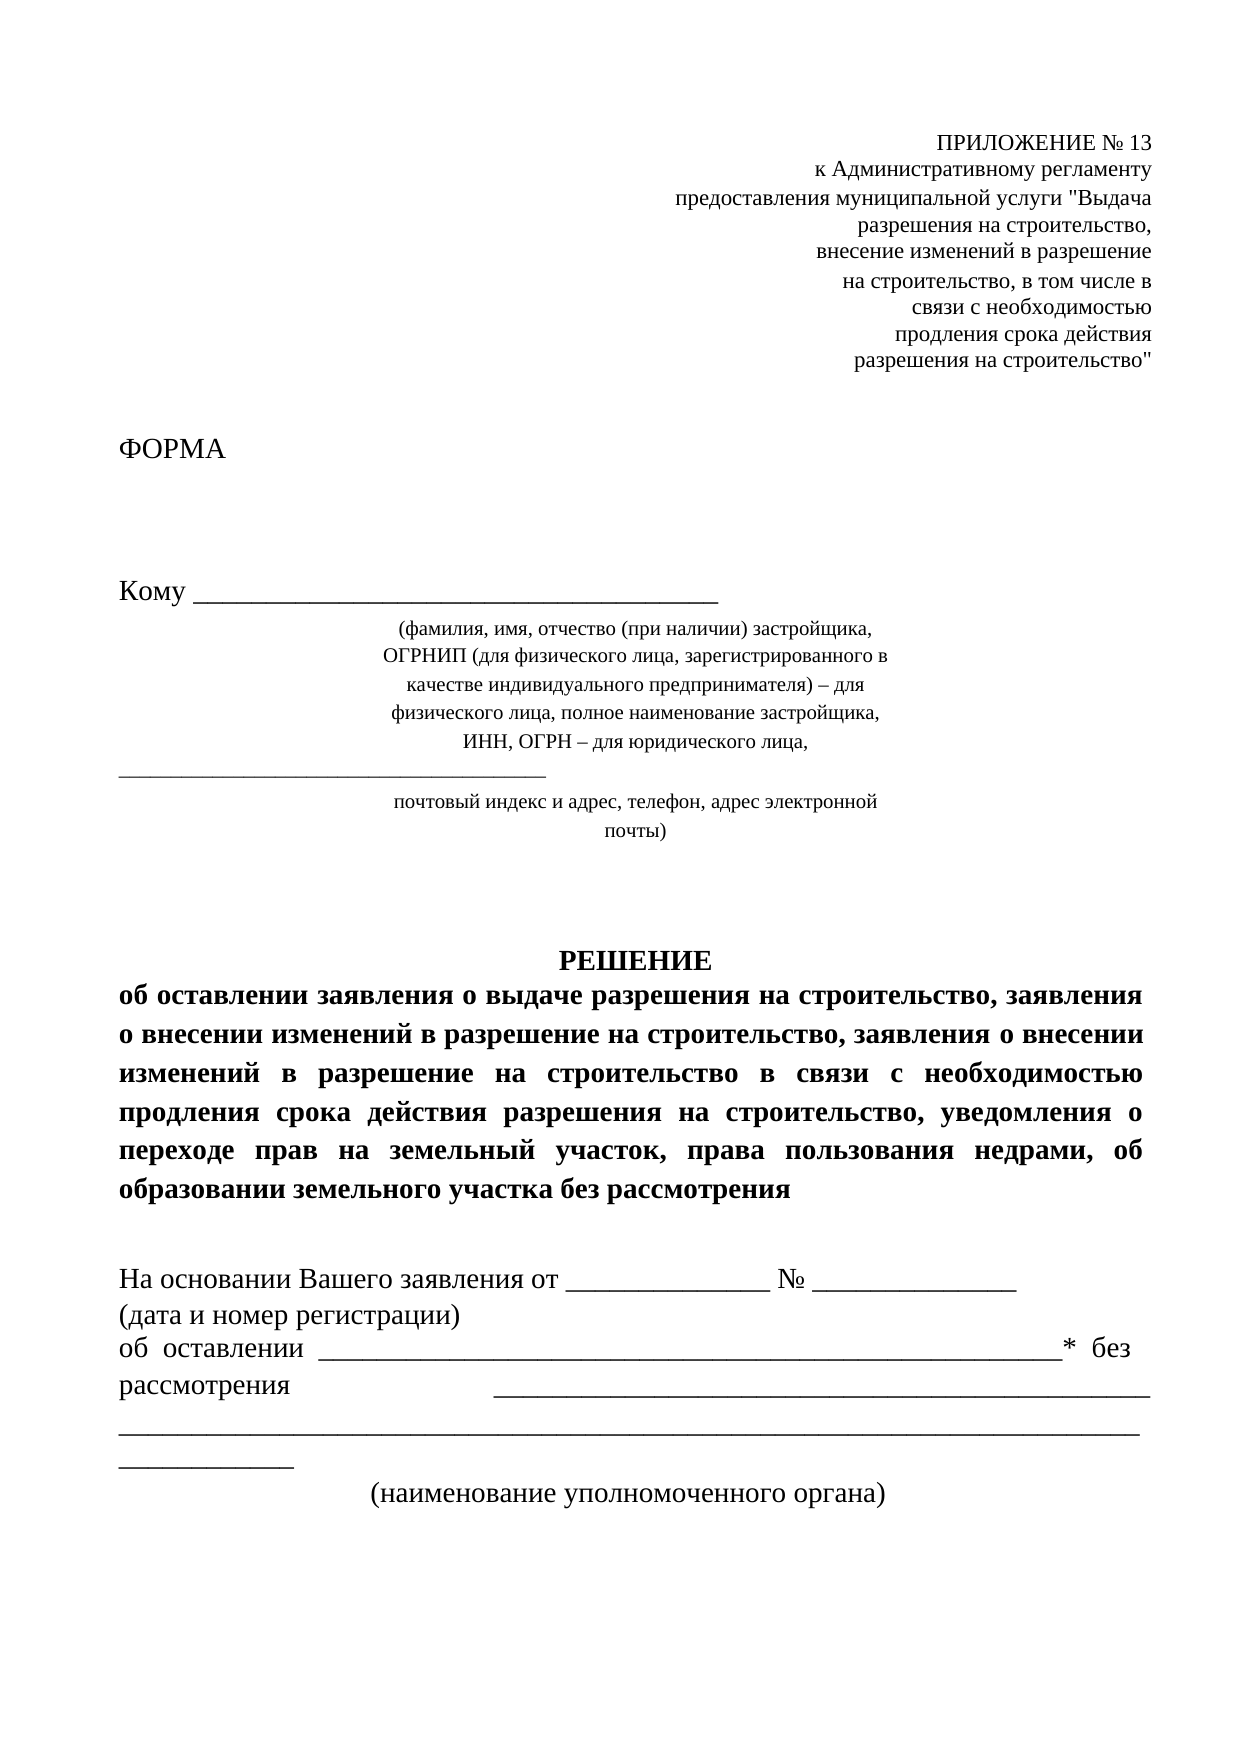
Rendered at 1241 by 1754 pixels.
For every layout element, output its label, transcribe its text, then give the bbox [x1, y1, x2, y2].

text (дата и номер регистрации) [119, 1297, 1152, 1330]
text продления срока действия [119, 319, 1152, 346]
text ОГРНИП (для физического лица, зарегистрированного в [119, 643, 1152, 667]
text _________________________________________ [119, 756, 1152, 780]
text об оставлении ___________________________________________________* без [119, 1330, 1152, 1364]
text качестве индивидуального предпринимателя) – для [119, 672, 1152, 696]
text ПРИЛОЖЕНИЕ № 13 [119, 129, 1152, 156]
text разрешения на строительство, [119, 211, 1152, 237]
text На основании Вашего заявления от ______________ № ______________ [119, 1261, 1152, 1294]
text ИНН, ОГРН – для юридического лица, [119, 729, 1152, 753]
text предоставления муниципальной услуги "Выдача [119, 184, 1152, 211]
text разрешения на строительство" [119, 346, 1152, 372]
text связи с необходимостью [119, 293, 1152, 319]
text РЕШЕНИЕ [119, 943, 1152, 977]
text на строительство, в том числе в [119, 267, 1152, 293]
text Кому ____________________________________ [119, 573, 1152, 607]
text рассмотрения _____________________________________________ [119, 1367, 1152, 1401]
text об оставлении заявления о выдаче разрешения на строительство, заявления о внесении изменений в разрешение на строительство, заявления о внесении изменений в разрешение на строительство в связи с необходимостью продления срока действия разрешения на строительство, уведомления о переходе прав на земельный участок, права пользования недрами, об образовании земельного участка без рассмотрения [119, 977, 1144, 1205]
text __________________________________________________________________________________ [119, 1405, 1152, 1472]
text внесение изменений в разрешение [119, 237, 1152, 263]
text физического лица, полное наименование застройщика, [119, 700, 1152, 724]
text ФОРМА [119, 431, 1152, 464]
text почтовый индекс и адрес, телефон, адрес электронной [119, 789, 1152, 813]
text почты) [119, 818, 1152, 842]
text (фамилия, имя, отчество (при наличии) застройщика, [119, 616, 1152, 640]
text (наименование уполномоченного органа) [119, 1476, 1137, 1509]
text к Административному регламенту [119, 156, 1152, 182]
